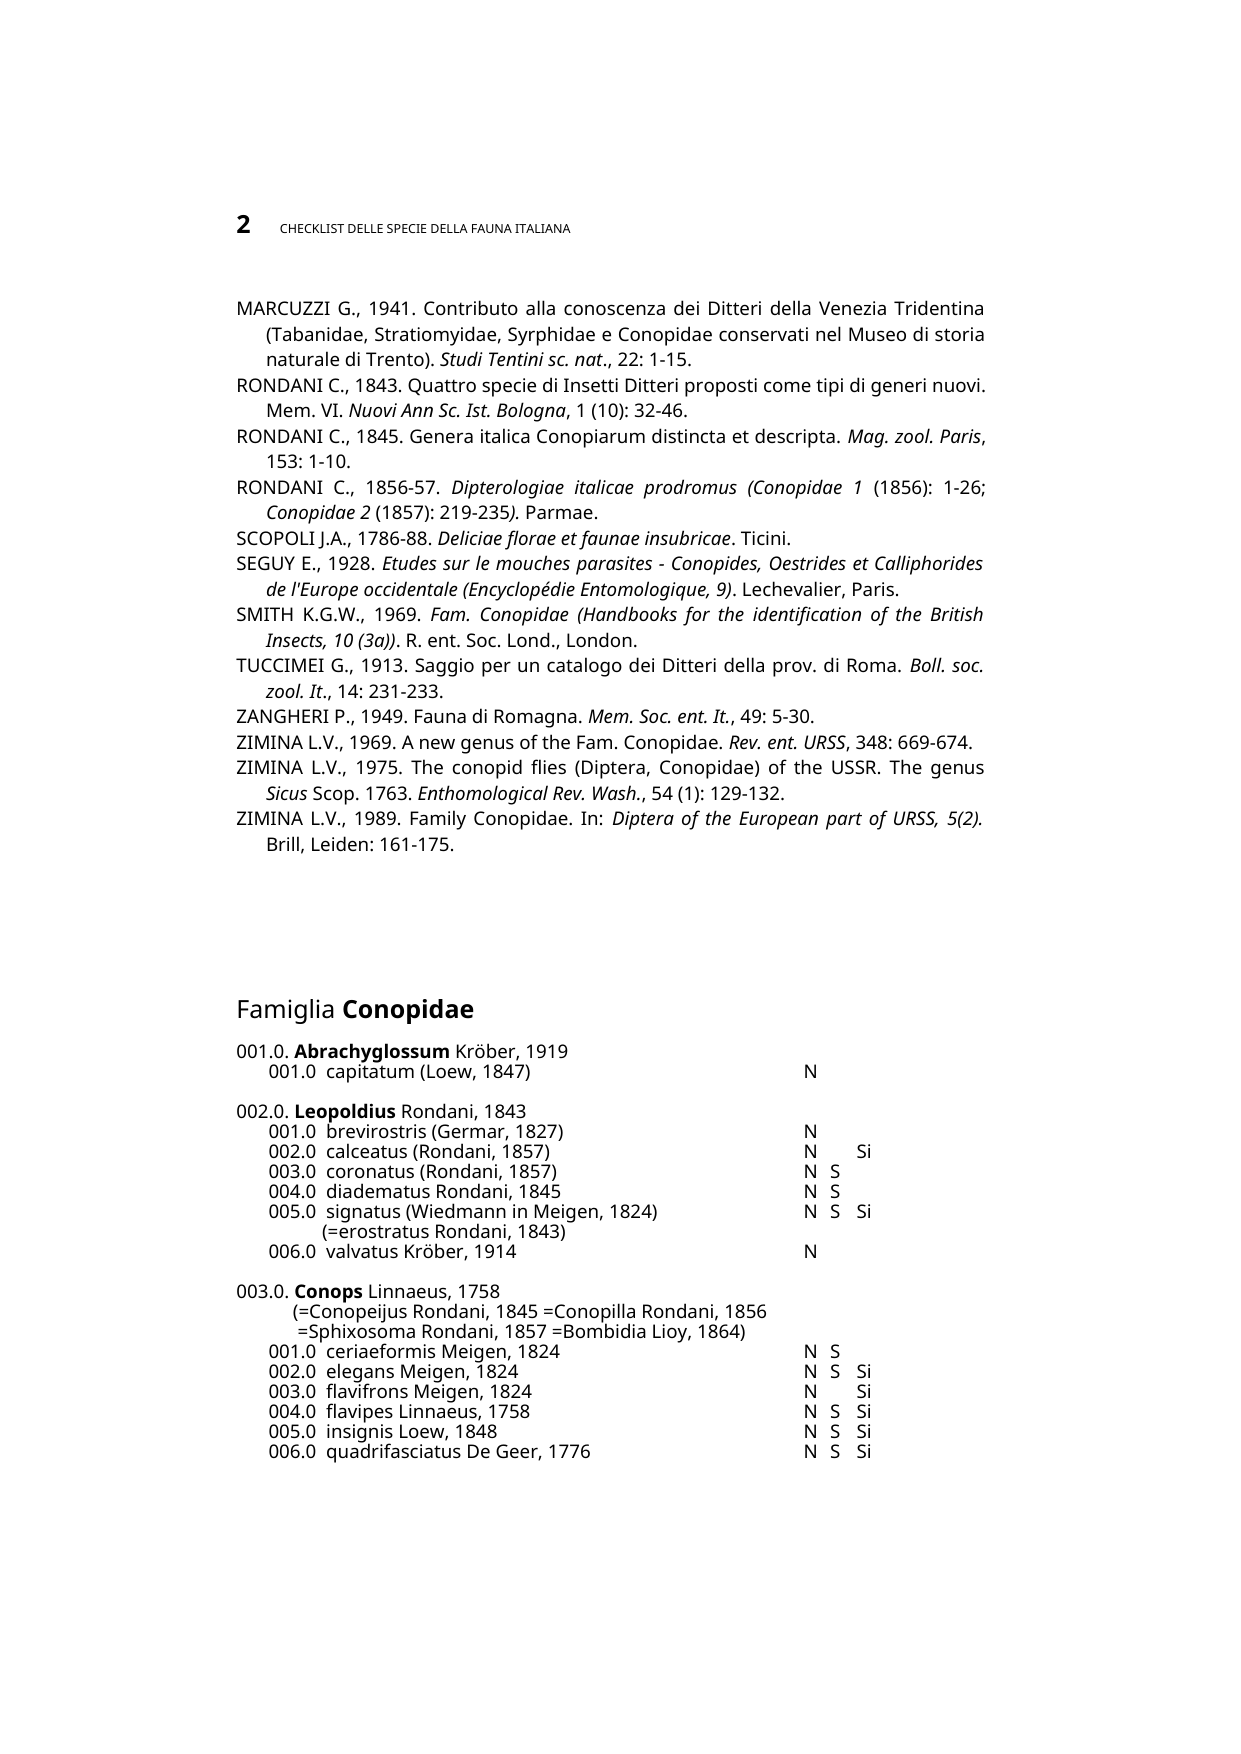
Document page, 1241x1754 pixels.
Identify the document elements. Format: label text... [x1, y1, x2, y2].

text 004.0 diadematus Rondani, 1845 N S [236, 1182, 986, 1202]
text 005.0 signatus (Wiedmann in Meigen, 1824) N S Si [236, 1202, 986, 1222]
text (=Conopeijus Rondani, 1845 =Conopilla Rondani, 1856 [236, 1302, 986, 1322]
text (=erostratus Rondani, 1843) [236, 1222, 986, 1242]
text SEGUY E., 1928. Etudes sur le mouches parasites - Conopides, Oestrides et Calliphorides de l'Europe occidentale (Encyclopédie Entomologique, 9). Lechevalier, Paris. [236, 551, 986, 602]
text ZIMINA L.V., 1989. Family Conopidae. In: Diptera of the European part of URSS, 5(2). Brill, Leiden: 161-175. [236, 806, 986, 857]
text 001.0 capitatum (Loew, 1847) N [236, 1062, 986, 1082]
text 002.0 elegans Meigen, 1824 N S Si [236, 1362, 986, 1382]
text ZANGHERI P., 1949. Fauna di Romagna. Mem. Soc. ent. It., 49: 5-30. [236, 704, 986, 729]
text 003.0 coronatus (Rondani, 1857) N S [236, 1162, 986, 1182]
text SMITH K.G.W., 1969. Fam. Conopidae (Handbooks for the identification of the British Insects, 10 (3a)). R. ent. Soc. Lond., London. [236, 602, 986, 653]
text RONDANI C., 1843. Quattro specie di Insetti Ditteri proposti come tipi di generi nuovi. Mem. VI. Nuovi Ann Sc. Ist. Bologna, 1 (10): 32-46. [236, 372, 986, 423]
text =Sphixosoma Rondani, 1857 =Bombidia Lioy, 1864) [236, 1322, 986, 1342]
text 006.0 quadrifasciatus De Geer, 1776 N S Si [236, 1442, 986, 1462]
text 006.0 valvatus Kröber, 1914 N [236, 1242, 986, 1262]
text 004.0 flavipes Linnaeus, 1758 N S Si [236, 1402, 986, 1422]
text 002.0. Leopoldius Rondani, 1843 [236, 1102, 986, 1122]
text SCOPOLI J.A., 1786-88. Deliciae florae et faunae insubricae. Ticini. [236, 525, 986, 551]
text ZIMINA L.V., 1969. A new genus of the Fam. Conopidae. Rev. ent. URSS, 348: 669-674. [236, 729, 986, 755]
text 003.0 flavifrons Meigen, 1824 N Si [236, 1382, 986, 1402]
text 001.0 ceriaeformis Meigen, 1824 N S [236, 1342, 986, 1362]
text ZIMINA L.V., 1975. The conopid flies (Diptera, Conopidae) of the USSR. The genus Sicus Scop. 1763. Enthomological Rev. Wash., 54 (1): 129-132. [236, 755, 986, 806]
text RONDANI C., 1845. Genera italica Conopiarum distincta et descripta. Mag. zool. Paris, 153: 1-10. [236, 423, 986, 474]
text 002.0 calceatus (Rondani, 1857) N Si [236, 1142, 986, 1162]
text 001.0. Abrachyglossum Kröber, 1919 [236, 1042, 986, 1062]
text 001.0 brevirostris (Germar, 1827) N [236, 1122, 986, 1142]
text RONDANI C., 1856-57. Dipterologiae italicae prodromus (Conopidae 1 (1856): 1-26; Conopidae 2 (1857): 219-235). Parmae. [236, 474, 986, 525]
text MARCUZZI G., 1941. Contributo alla conoscenza dei Ditteri della Venezia Tridentina (Tabanidae, Stratiomyidae, Syrphidae e Conopidae conservati nel Museo di storia naturale di Trento). Studi Tentini sc. nat., 22: 1-15. [236, 295, 986, 372]
text TUCCIMEI G., 1913. Saggio per un catalogo dei Ditteri della prov. di Roma. Boll. soc. zool. It., 14: 231-233. [236, 653, 986, 704]
text 005.0 insignis Loew, 1848 N S Si [236, 1422, 986, 1442]
text 003.0. Conops Linnaeus, 1758 [236, 1282, 986, 1302]
text Famiglia Conopidae [236, 1002, 986, 1022]
